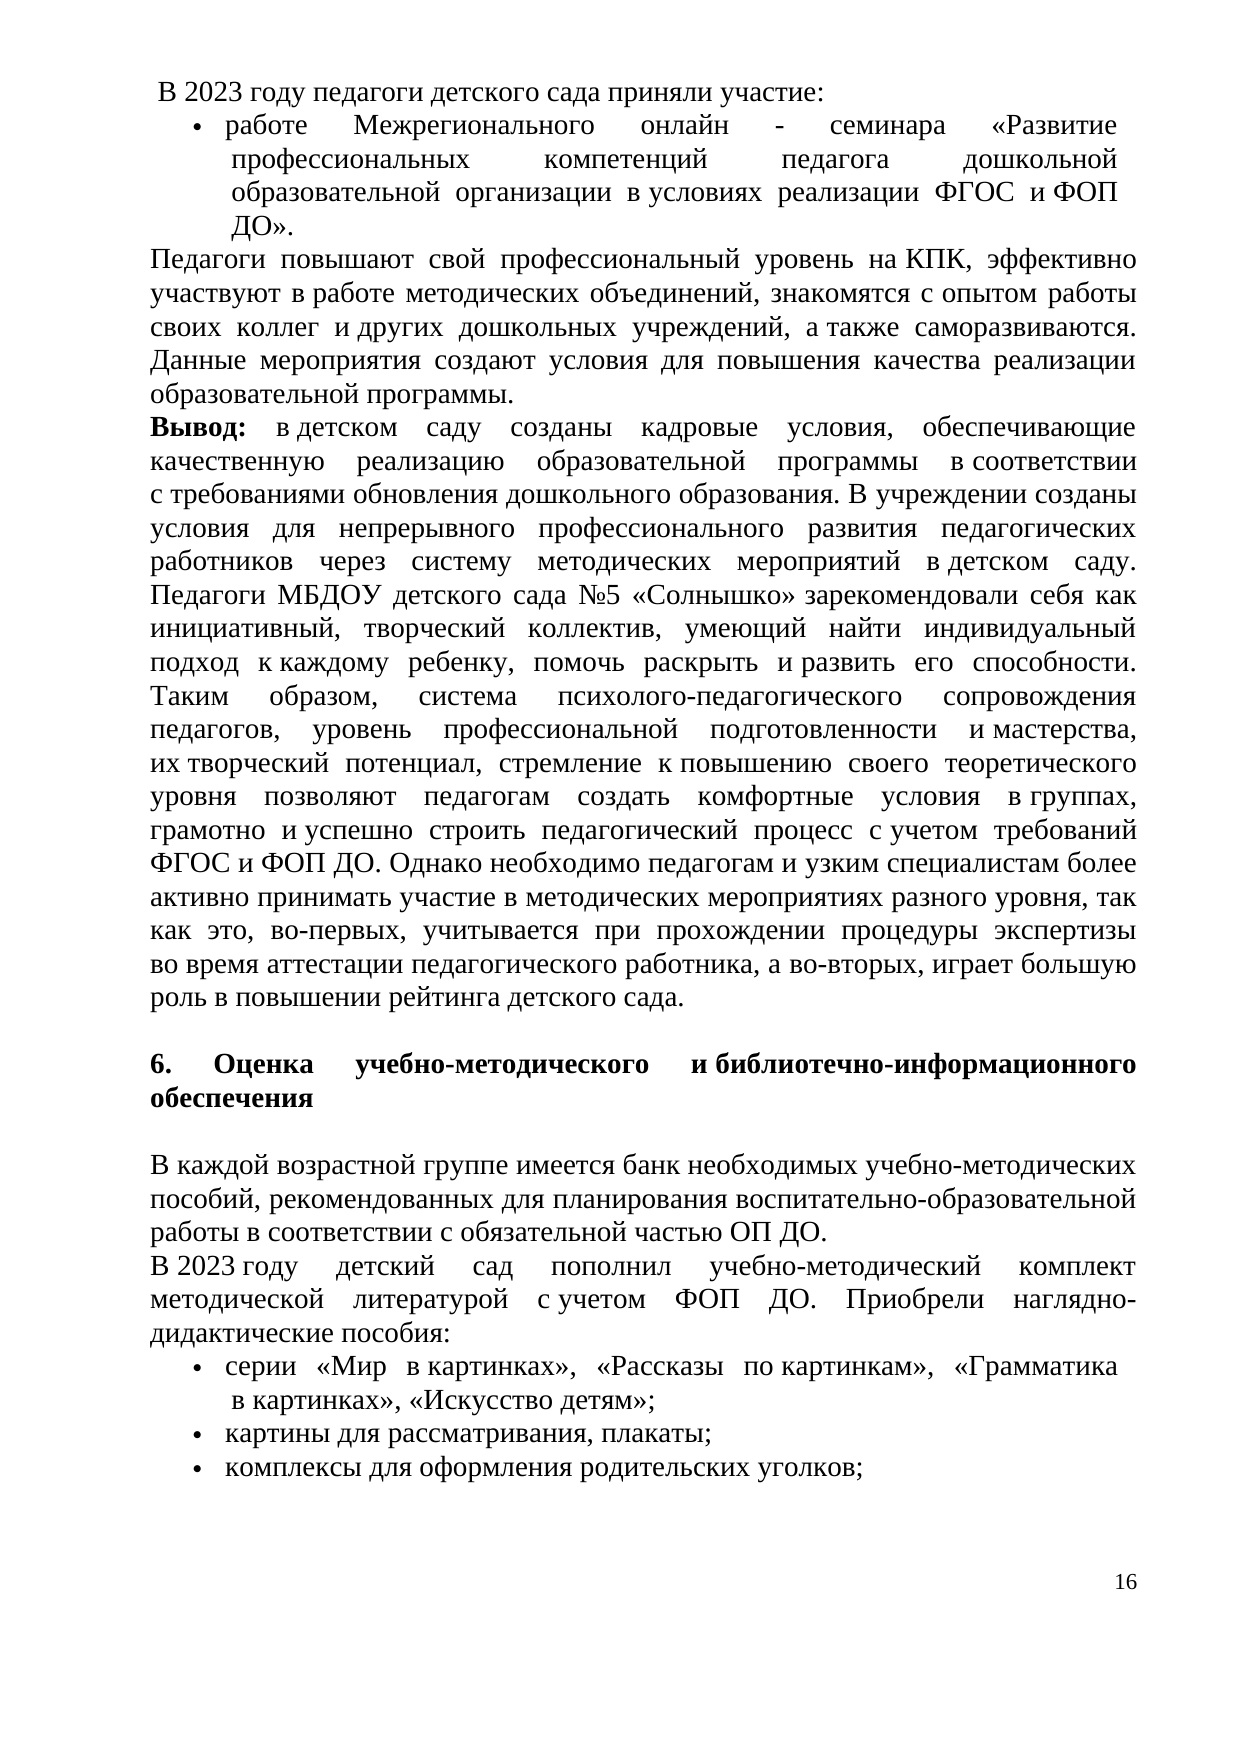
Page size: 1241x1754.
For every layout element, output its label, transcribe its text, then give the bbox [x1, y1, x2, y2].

list работе Межрегионального онлайн - семинара «Развитие профессиональных компетенций педагога дошкольной образовательной организации в условиях реализации ФГОС и ФОП ДО». [194, 107, 1118, 242]
text В 2023 году педагоги детского сада приняли участие: [150, 74, 1137, 107]
text В каждой возрастной группе имеется банк необходимых учебно-методических пособий, рекомендованных для планирования воспитательно-образовательной работы в соответствии с обязательной частью ОП ДО. [150, 1147, 1137, 1248]
text 6. Оценка учебно-методического и библиотечно-информационного обеспечения [150, 1047, 1137, 1114]
list комплексы для оформления родительских уголков; [194, 1449, 1118, 1483]
text В 2023 году детский сад пополнил учебно-методический комплект методической литературой с учетом ФОП ДО. Приобрели наглядно-дидактические пособия: [150, 1248, 1137, 1348]
list картины для рассматривания, плакаты; [194, 1416, 1118, 1449]
list серии «Мир в картинках», «Рассказы по картинкам», «Грамматика в картинках», «Искусство детям»; [194, 1348, 1118, 1416]
text Педагоги повышают свой профессиональный уровень на КПК, эффективно участвуют в работе методических объединений, знакомятся с опытом работы своих коллег и других дошкольных учреждений, а также саморазвиваются. Данные мероприятия создают условия для повышения качества реализации образовательной программы. [150, 242, 1137, 409]
text Вывод: в детском саду созданы кадровые условия, обеспечивающие качественную реализацию образовательной программы в соответствии с требованиями обновления дошкольного образования. В учреждении созданы условия для непрерывного профессионального развития педагогических работников через систему методических мероприятий в детском саду. Педагоги МБДОУ детского сада №5 «Солнышко» зарекомендовали себя как инициативный, творческий коллектив, умеющий найти индивидуальный подход к каждому ребенку, помочь раскрыть и развить его способности. Таким образом, система психолого-педагогического сопровождения педагогов, уровень профессиональной подготовленности и мастерства, их творческий потенциал, стремление к повышению своего теоретического уровня позволяют педагогам создать комфортные условия в группах, грамотно и успешно строить педагогический процесс с учетом требований ФГОС и ФОП ДО. Однако необходимо педагогам и узким специалистам более активно принимать участие в методических мероприятиях разного уровня, так как это, во-первых, учитывается при прохождении процедуры экспертизы во время аттестации педагогического работника, а во-вторых, играет большую роль в повышении рейтинга детского сада. [150, 409, 1137, 1013]
